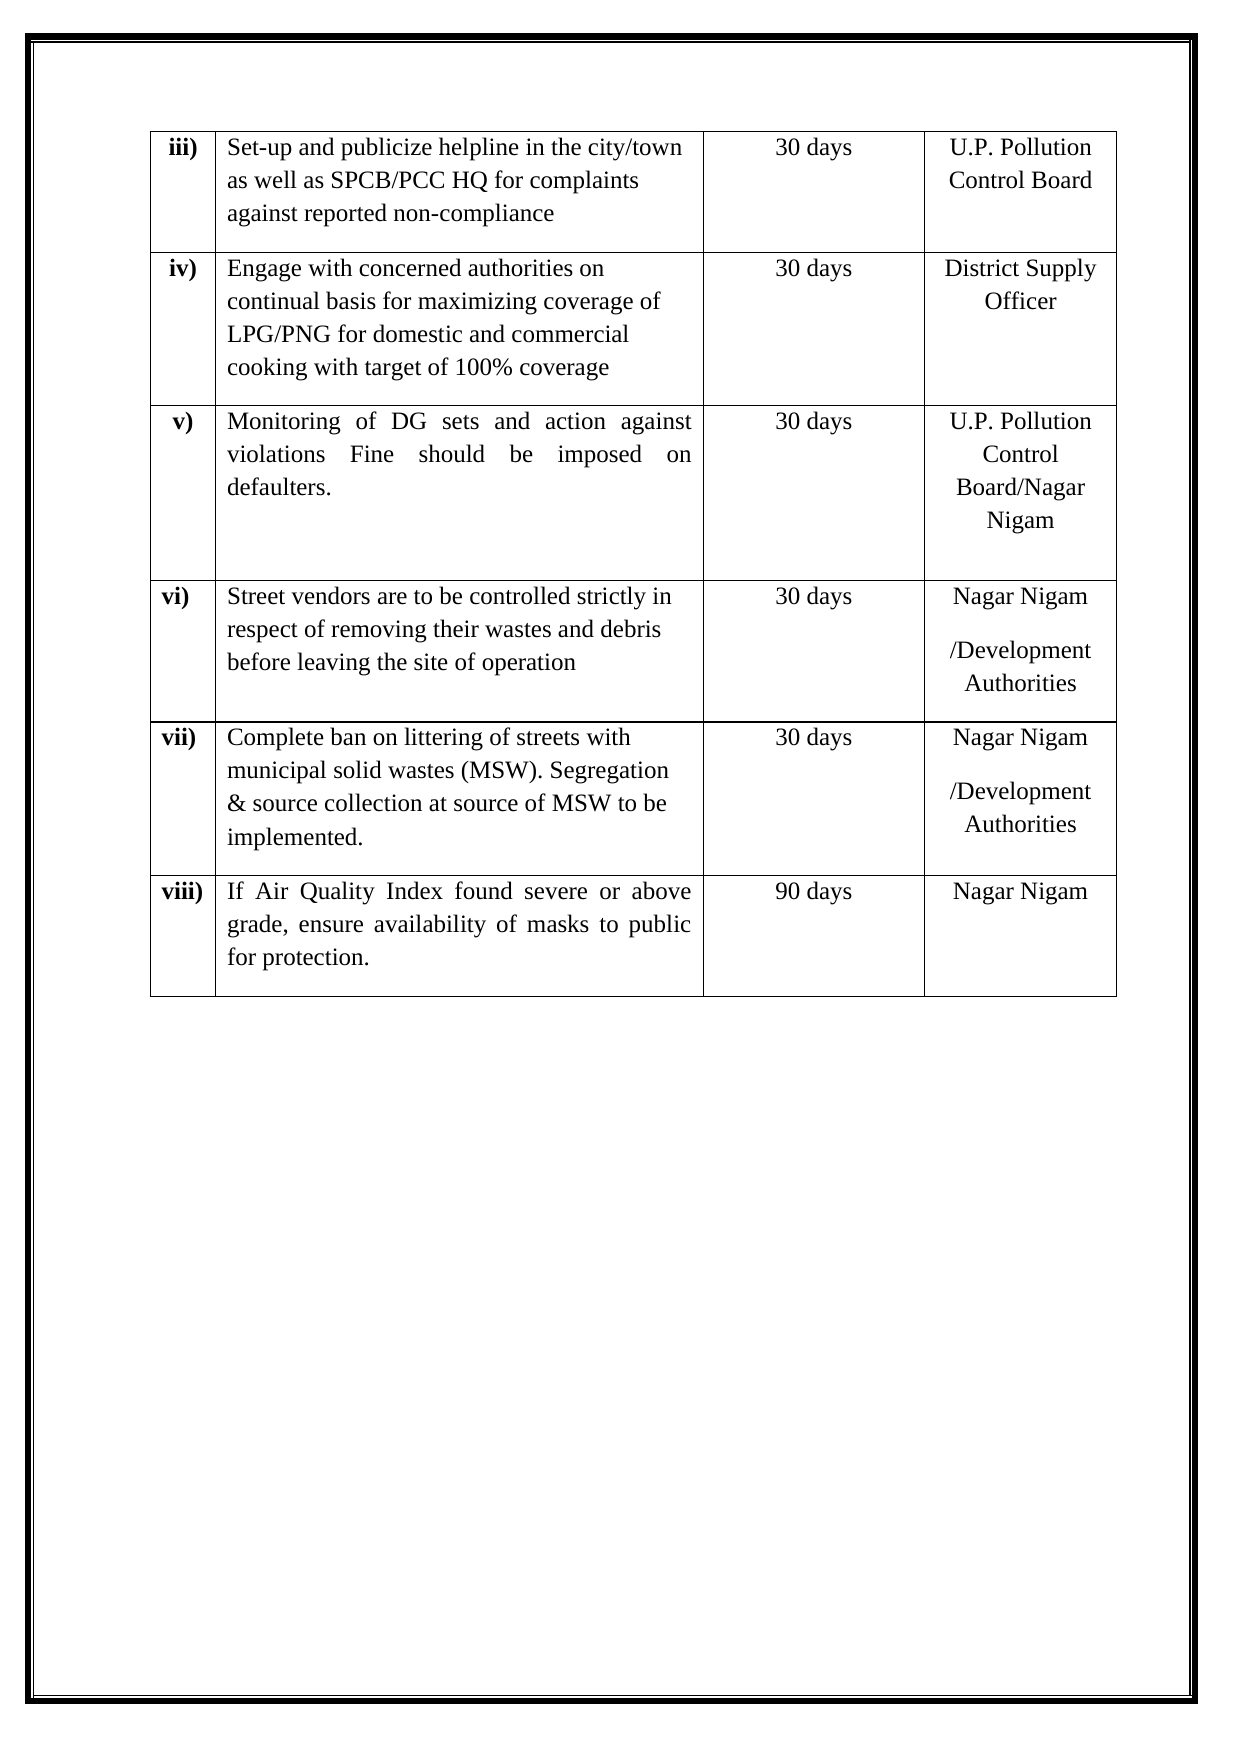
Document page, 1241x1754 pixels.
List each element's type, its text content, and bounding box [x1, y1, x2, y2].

table_cell 30 days [704, 581, 924, 721]
table_cell 30 days [704, 406, 924, 580]
table_cell Street vendors are to be controlled strictly in respect of removing their wastes and debris before leaving the site of operation [216, 581, 703, 721]
table_cell 30 days [704, 132, 924, 252]
table_cell Complete ban on littering of streets with municipal solid wastes (MSW). Segregation & source collection at source of MSW to be implemented. [216, 723, 703, 875]
table_cell Nagar Nigam /Development Authorities [925, 581, 1116, 721]
table_cell iii) [151, 132, 215, 252]
table_cell v) [151, 406, 215, 580]
table_cell iv) [151, 253, 215, 405]
table_cell Engage with concerned authorities on continual basis for maximizing coverage of LPG/PNG for domestic and commercial cooking with target of 100% coverage [216, 253, 703, 405]
table_cell District Supply Officer [925, 253, 1116, 405]
table_cell Monitoring of DG sets and action against violations Fine should be imposed on defaulters. [216, 406, 703, 580]
table_cell 30 days [704, 723, 924, 875]
table_cell Nagar Nigam [925, 876, 1116, 996]
table_cell viii) [151, 876, 215, 996]
table_cell Set-up and publicize helpline in the city/town as well as SPCB/PCC HQ for complaints against reported non-compliance [216, 132, 703, 252]
table_cell vii) [151, 723, 215, 875]
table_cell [925, 132, 1116, 252]
table_cell 30 days [704, 253, 924, 405]
table_cell If Air Quality Index found severe or above grade, ensure availability of masks to public for protection. [216, 876, 703, 996]
table_cell 90 days [704, 876, 924, 996]
table_cell Nagar Nigam /Development Authorities [925, 723, 1116, 875]
table_cell U.P. Pollution Control Board/Nagar Nigam [925, 406, 1116, 580]
table_cell vi) [151, 581, 215, 721]
